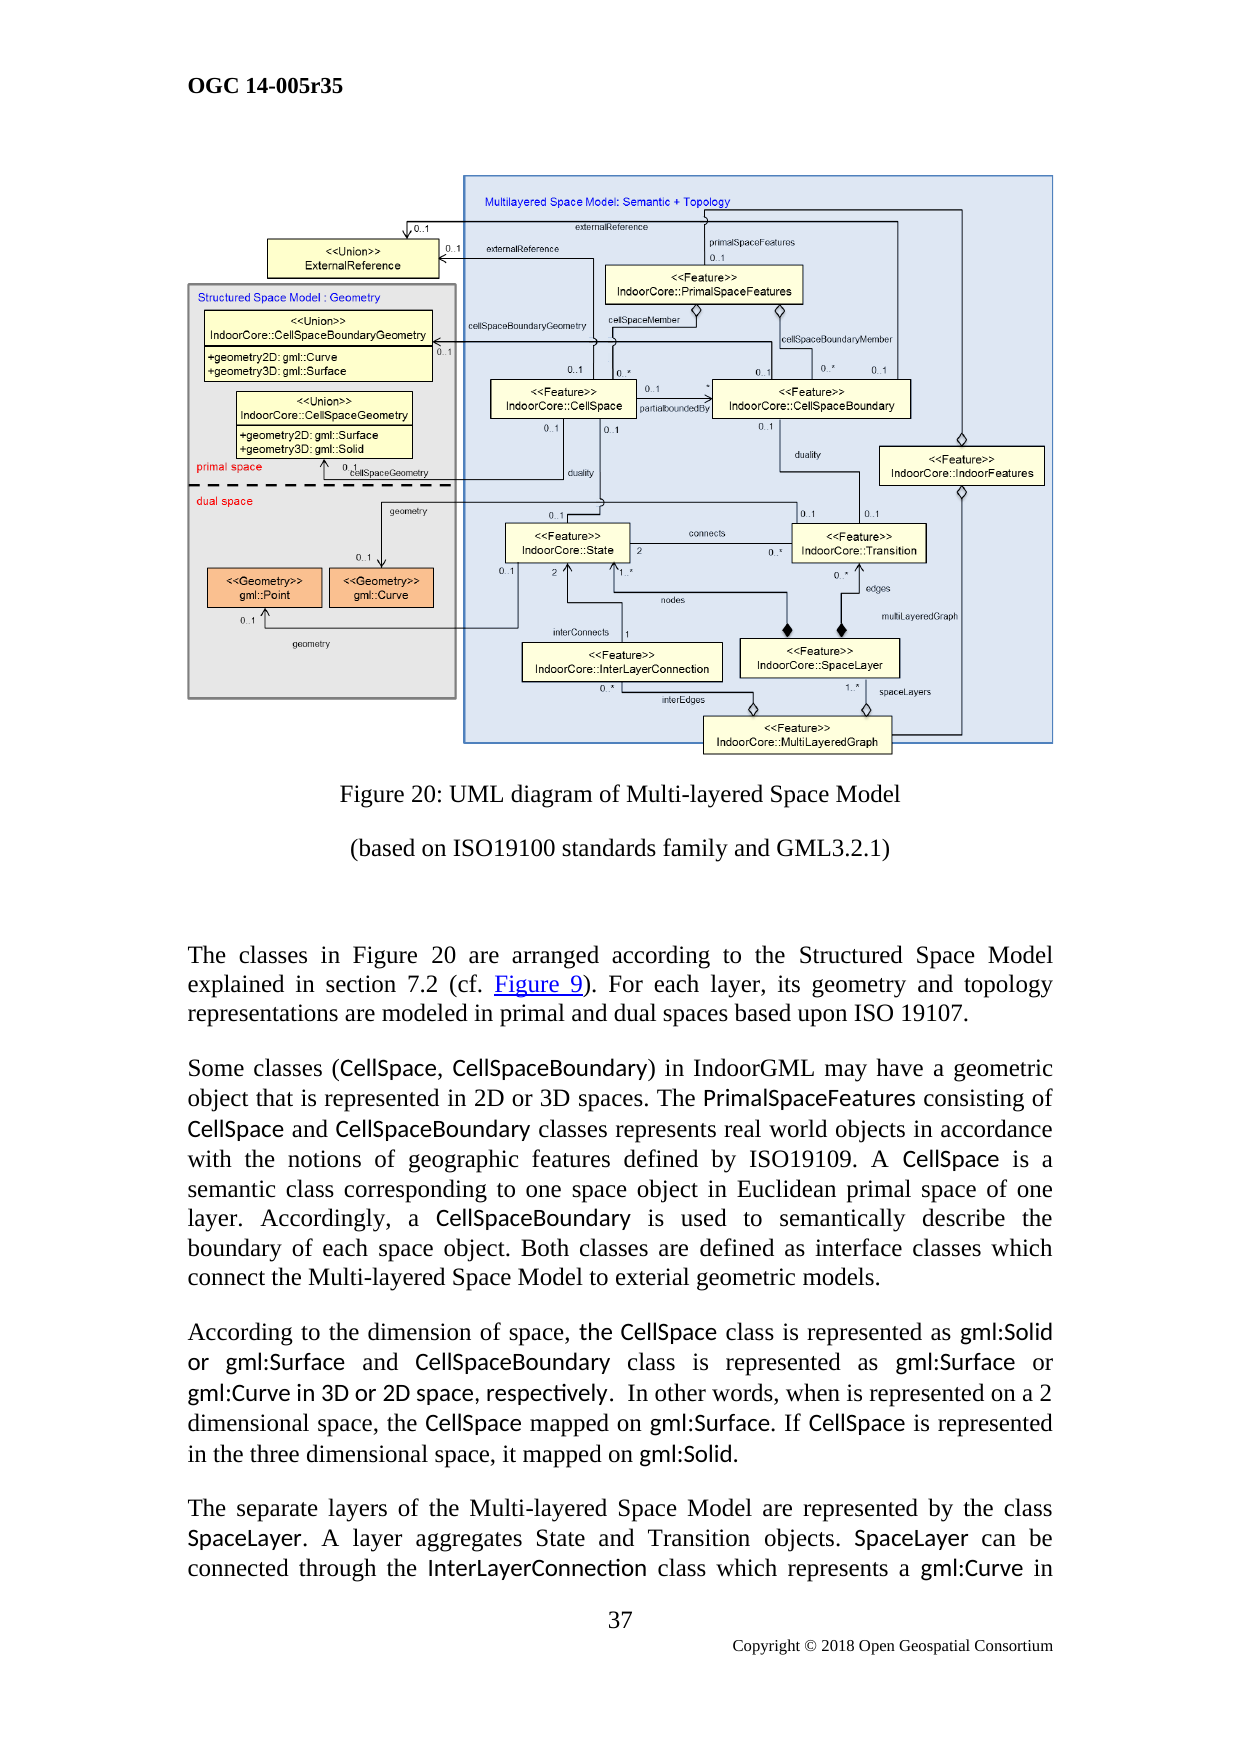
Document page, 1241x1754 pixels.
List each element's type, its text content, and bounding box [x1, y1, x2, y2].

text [187, 1493, 1053, 1583]
text (based on ISO19100 standards family and GML3.2.1) [187, 833, 1053, 862]
text Figure 20: UML diagram of Multi-layered Space Model [187, 779, 1053, 808]
text According to the dimension of space, the CellSpace class is represented as gml:Solid or gml:Surface and CellSpaceBoundary class is represented as gml:Surface or gml:Curve in 3D or 2D space, respectively. In other words, when is represented on a 2 dimensional space, the CellSpace mapped on gml:Surface. If CellSpace is represented in the three dimensional space, it mapped on gml:Solid. [187, 1316, 1053, 1468]
picture [187, 175, 1054, 755]
text Some classes (CellSpace, CellSpaceBoundary) in IndoorGML may have a geometric object that is represented in 2D or 3D spaces. The PrimalSpaceFeatures consisting of CellSpace and CellSpaceBoundary classes represents real world objects in accordance with the notions of geographic features defined by ISO19109. A CellSpace is a semantic class corresponding to one space object in Euclidean primal space of one layer. Accordingly, a CellSpaceBoundary is used to semantically describe the boundary of each space object. Both classes are defined as interface classes which connect the Multi-layered Space Model to exterial geometric models. [187, 1052, 1053, 1291]
text The classes in Figure 20 are arranged according to the Structured Space Model explained in section 7.2 (cf. Figure 9). For each layer, its geometry and topology representations are modeled in primal and dual spaces based upon ISO 19107. [187, 941, 1053, 1027]
